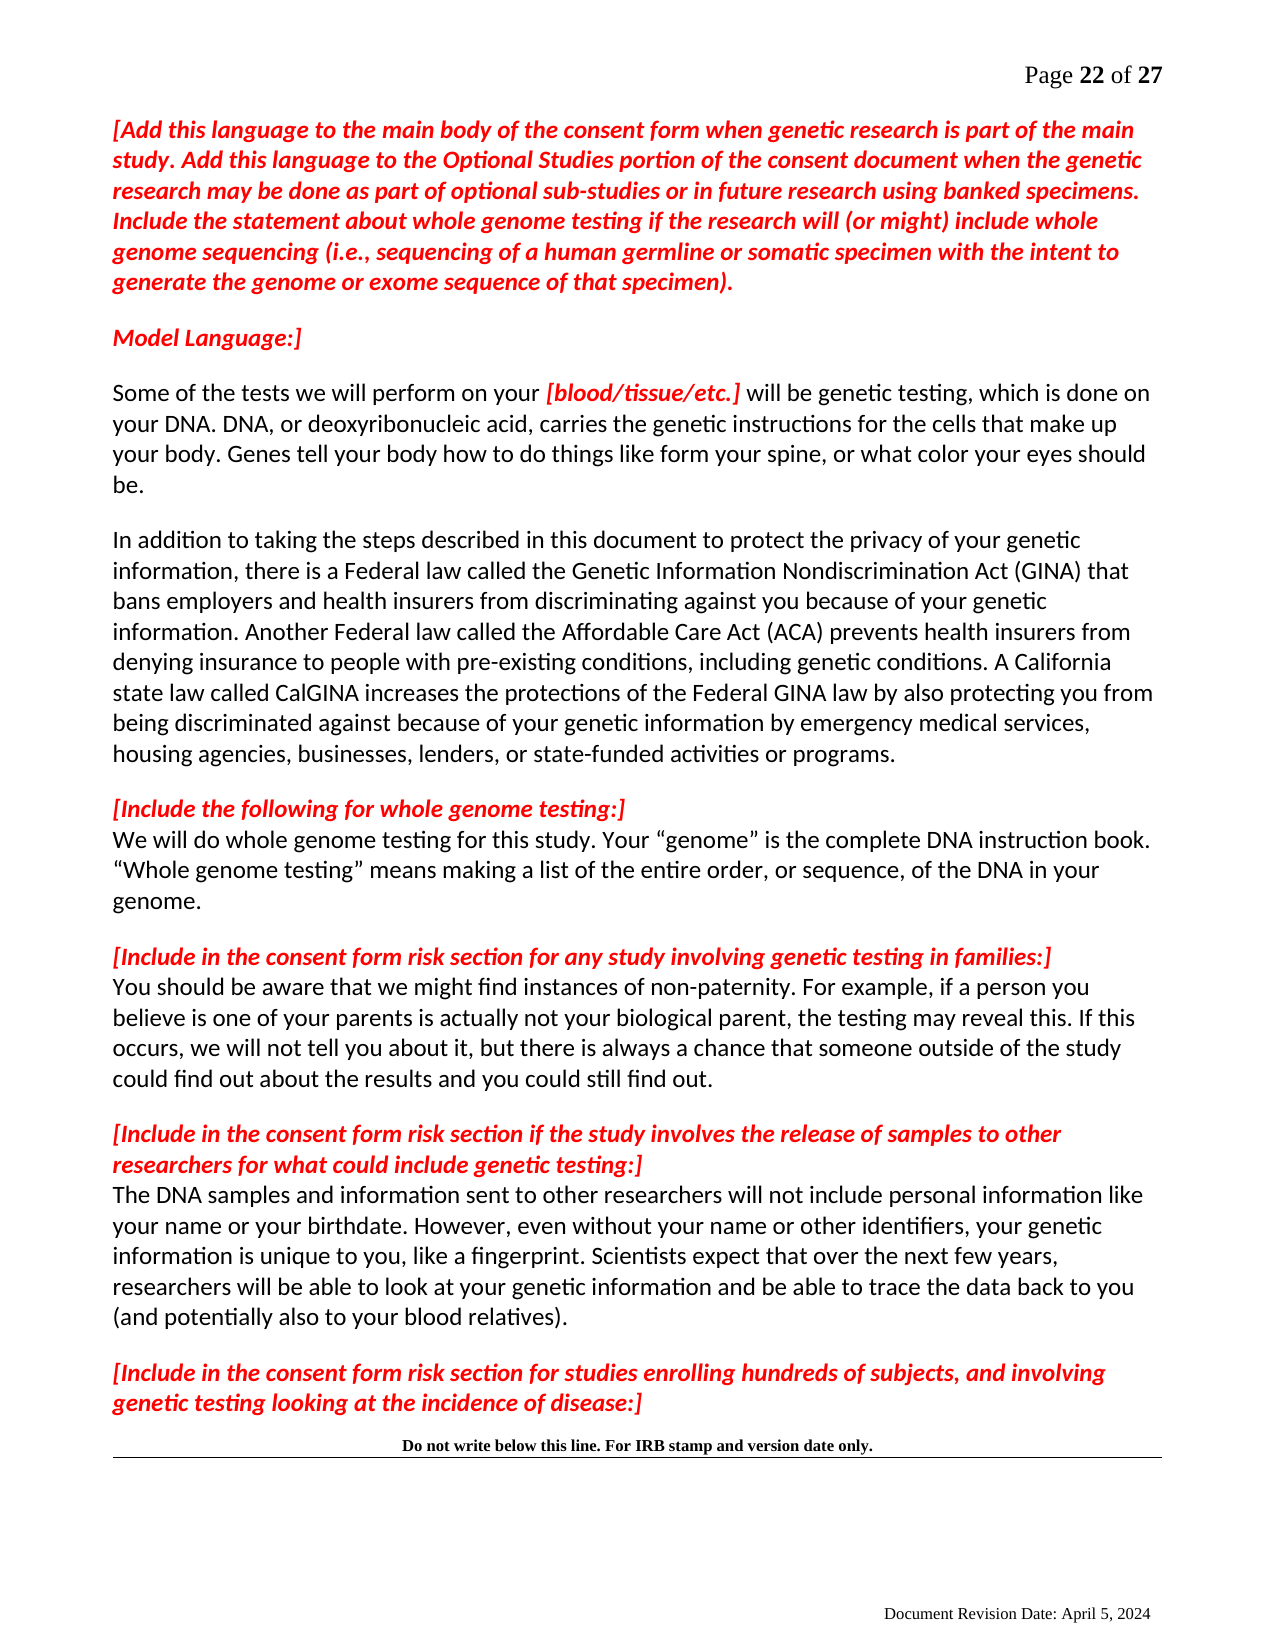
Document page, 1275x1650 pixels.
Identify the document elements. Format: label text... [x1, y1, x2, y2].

text We will do whole genome testing for this study. Your “genome” is the complete DNA instruction book. “Whole genome testing” means making a list of the entire order, or sequence, of the DNA in your genome. [112, 824, 1162, 916]
text You should be aware that we might find instances of non-paternity. For example, if a person you believe is one of your parents is actually not your biological parent, the testing may reveal this. If this occurs, we will not tell you about it, but there is always a chance that someone outside of the study could find out about the results and you could still find out. [112, 971, 1162, 1093]
text Some of the tests we will perform on your [blood/tissue/etc.] will be genetic testing, which is done on your DNA. DNA, or deoxyribonucleic acid, carries the genetic instructions for the cells that make up your body. Genes tell your body how to do things like form your spine, or what color your eyes should be. [112, 377, 1162, 499]
text [Add this language to the main body of the consent form when genetic research is part of the main study. Add this language to the Optional Studies portion of the consent document when the genetic research may be done as part of optional sub-studies or in future research using banked specimens. Include the statement about whole genome testing if the research will (or might) include whole genome sequencing (i.e., sequencing of a human germline or somatic specimen with the intent to generate the genome or exome sequence of that specimen). [112, 114, 1162, 297]
text [Include in the consent form risk section if the study involves the release of samples to other researchers for what could include genetic testing:] [112, 1118, 1162, 1179]
text [Include in the consent form risk section for studies enrolling hundreds of subjects, and involving genetic testing looking at the incidence of disease:] [112, 1357, 1162, 1418]
text [Include in the consent form risk section for any study involving genetic testing in families:] [112, 941, 1162, 971]
text In addition to taking the steps described in this document to protect the privacy of your genetic information, there is a Federal law called the Genetic Information Nondiscrimination Act (GINA) that bans employers and health insurers from discriminating against you because of your genetic information. Another Federal law called the Affordable Care Act (ACA) prevents health insurers from denying insurance to people with pre-existing conditions, including genetic conditions. A California state law called CalGINA increases the protections of the Federal GINA law by also protecting you from being discriminated against because of your genetic information by emergency medical services, housing agencies, businesses, lenders, or state-funded activities or programs. [112, 524, 1162, 769]
text [Include the following for whole genome testing:] [112, 794, 1162, 824]
text Model Language:] [112, 322, 1162, 352]
text The DNA samples and information sent to other researchers will not include personal information like your name or your birthdate. However, even without your name or other identifiers, your genetic information is unique to you, like a fingerprint. Scientists expect that over the next few years, researchers will be able to look at your genetic information and be able to trace the data back to you (and potentially also to your blood relatives). [112, 1179, 1162, 1332]
